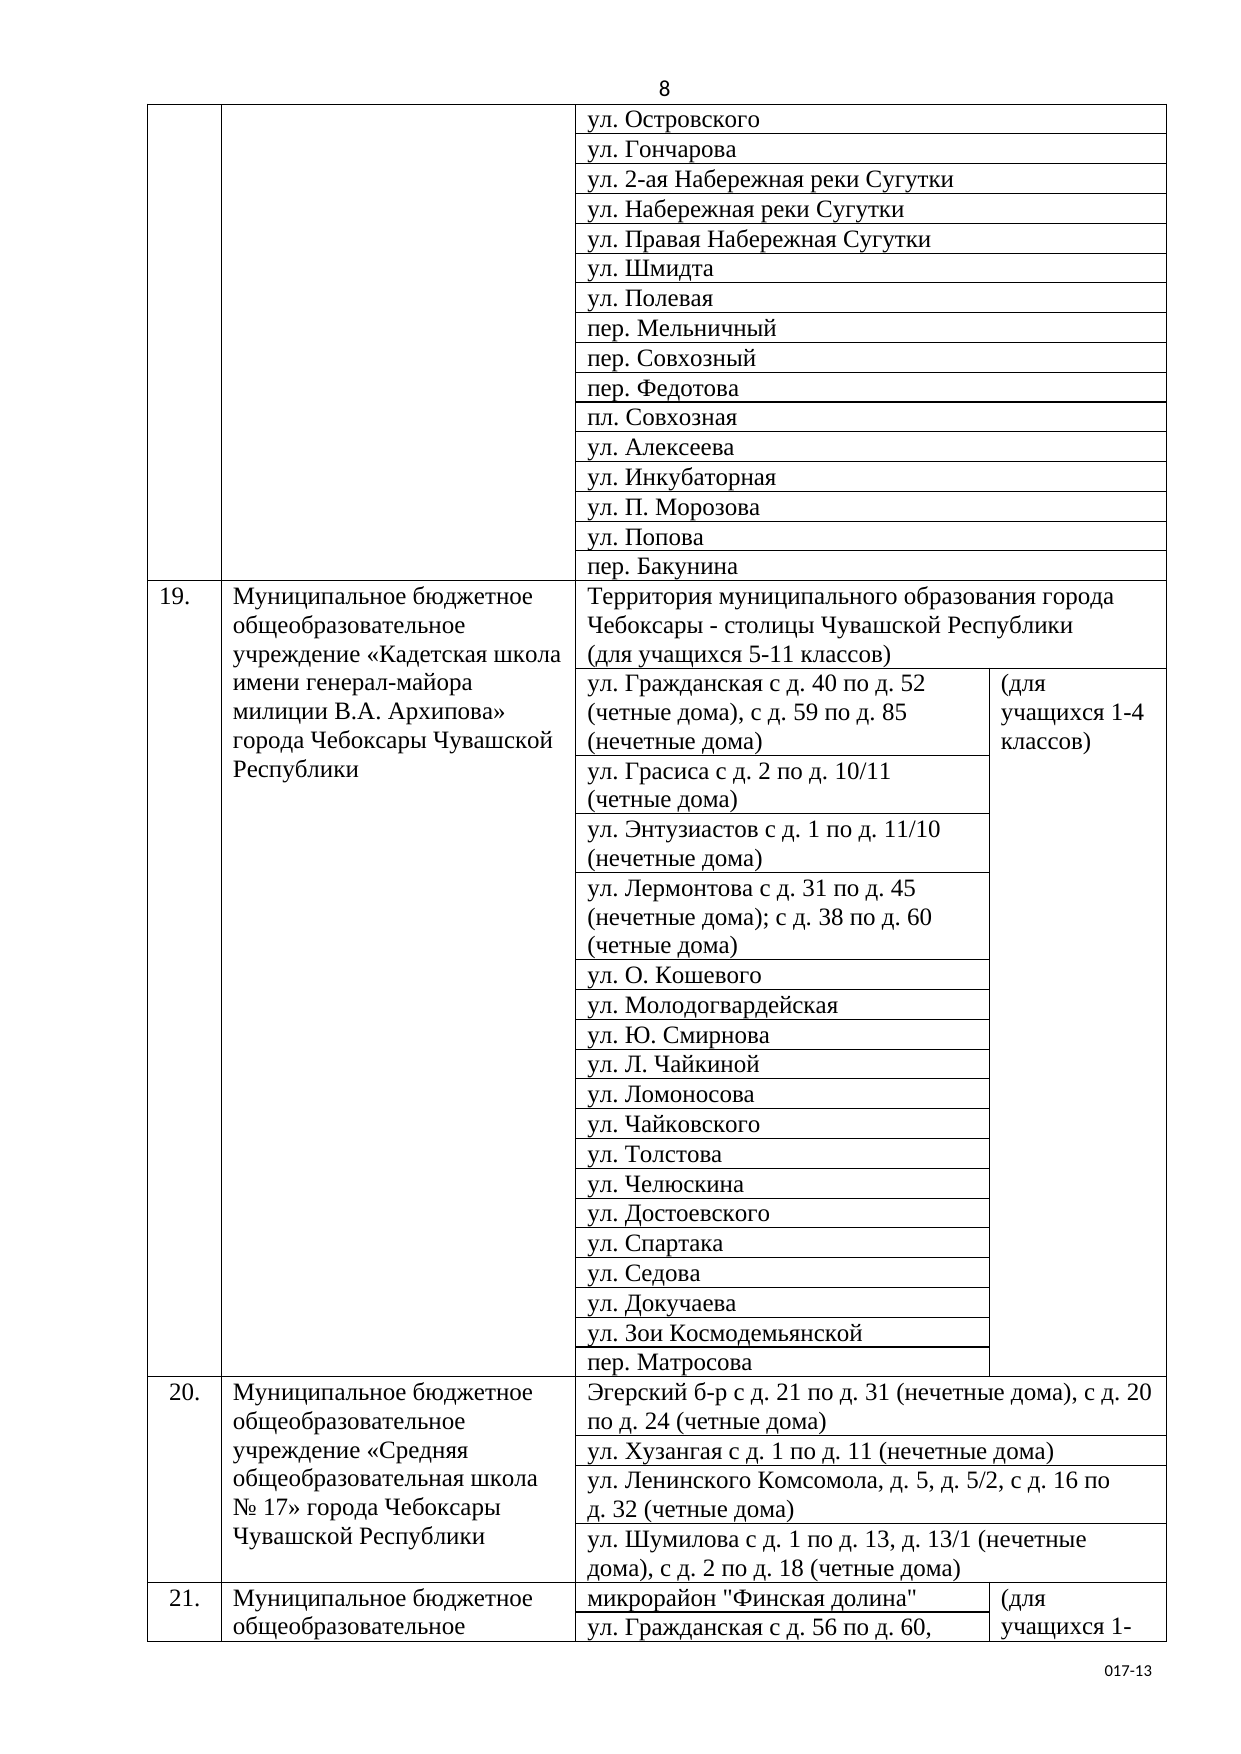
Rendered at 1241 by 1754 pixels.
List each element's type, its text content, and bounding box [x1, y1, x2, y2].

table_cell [576, 1613, 989, 1641]
table_cell ул. Островского [576, 105, 1166, 133]
table_cell ул. Грасиса с д. 2 по д. 10/11 (четные дома) [576, 756, 989, 813]
table_cell Муниципальное бюджетное общеобразовательное учреждение «Средняя общеобразовательная школа № 17» города Чебоксары Чувашской Республики [222, 1377, 575, 1582]
table_cell ул. 2-ая Набережная реки Сугутки [576, 164, 1166, 193]
table_cell ул. Докучаева [576, 1288, 989, 1317]
table_cell ул. Гончарова [576, 134, 1166, 163]
table_cell ул. Хузангая с д. 1 по д. 11 (нечетные дома) [576, 1436, 1166, 1464]
table_cell пл. Совхозная [576, 403, 1166, 431]
table_cell ул. П. Морозова [576, 492, 1166, 521]
table_cell ул. Зои Космодемьянской [576, 1318, 989, 1346]
table_cell ул. Спартака [576, 1228, 989, 1257]
table_cell пер. Совхозный [576, 343, 1166, 372]
table_cell ул. Седова [576, 1258, 989, 1287]
table_cell ул. Толстова [576, 1139, 989, 1168]
table_cell ул. Ю. Смирнова [576, 1020, 989, 1048]
table_cell Эгерский б-р с д. 21 по д. 31 (нечетные дома), с д. 20 по д. 24 (четные дома) [576, 1377, 1166, 1435]
table_cell ул. Лермонтова с д. 31 по д. 45 (нечетные дома); с д. 38 по д. 60 (четные дома) [576, 873, 989, 959]
table_cell ул. Ломоносова [576, 1079, 989, 1108]
table_cell (для учащихся 1-11 классов) [990, 1583, 1166, 1641]
table_cell ул. Полевая [576, 283, 1166, 312]
table_cell 19. [148, 581, 221, 1376]
table_cell ул. Челюскина [576, 1169, 989, 1197]
table_cell ул. Ленинского Комсомола, д. 5, д. 5/2, с д. 16 по д. 32 (четные дома) [576, 1466, 1166, 1523]
table_cell пер. Матросова [576, 1348, 989, 1376]
table_cell ул. Алексеева [576, 432, 1166, 461]
table_cell микрорайон "Финская долина" [576, 1583, 989, 1611]
table_cell Муниципальное бюджетное общеобразовательное учреждение «Кадетская школа имени генерал-майора милиции В.А. Архипова» города Чебоксары Чувашской Республики [222, 581, 575, 1376]
table_cell Территория муниципального образования города Чебоксары - столицы Чувашской Республики (для учащихся 5-11 классов) [576, 581, 1166, 667]
table_cell пер. Федотова [576, 373, 1166, 401]
table_cell ул. Шумилова с д. 1 по д. 13, д. 13/1 (нечетные дома), с д. 2 по д. 18 (четные дома) [576, 1524, 1166, 1582]
table_cell ул. Достоевского [576, 1199, 989, 1227]
table_cell 20. [148, 1377, 221, 1582]
table_cell Муниципальное бюджетное общеобразовательное учреждение «Средняя общеобразовательная школа № 18» города Чебоксары Чувашской Республики [222, 1583, 575, 1641]
table_cell ул. Набережная реки Сугутки [576, 194, 1166, 223]
table_cell пер. Мельничный [576, 313, 1166, 342]
table_cell ул. Гражданская с д. 40 по д. 52 (четные дома), с д. 59 по д. 85 (нечетные дома) [576, 669, 989, 755]
table_cell ул. Инкубаторная [576, 462, 1166, 491]
table_cell ул. Молодогвардейская [576, 990, 989, 1019]
table_cell ул. О. Кошевого [576, 960, 989, 989]
table_cell ул. Л. Чайкиной [576, 1050, 989, 1078]
table_cell (для учащихся 1-4 классов) [990, 669, 1166, 1376]
table_cell ул. Попова [576, 522, 1166, 550]
table_cell ул. Энтузиастов с д. 1 по д. 11/10 (нечетные дома) [576, 814, 989, 872]
table_cell пер. Бакунина [576, 551, 1166, 580]
table_cell ул. Правая Набережная Сугутки [576, 224, 1166, 252]
table_cell ул. Шмидта [576, 254, 1166, 282]
table_cell ул. Чайковского [576, 1109, 989, 1138]
table_cell 21. [148, 1583, 221, 1641]
